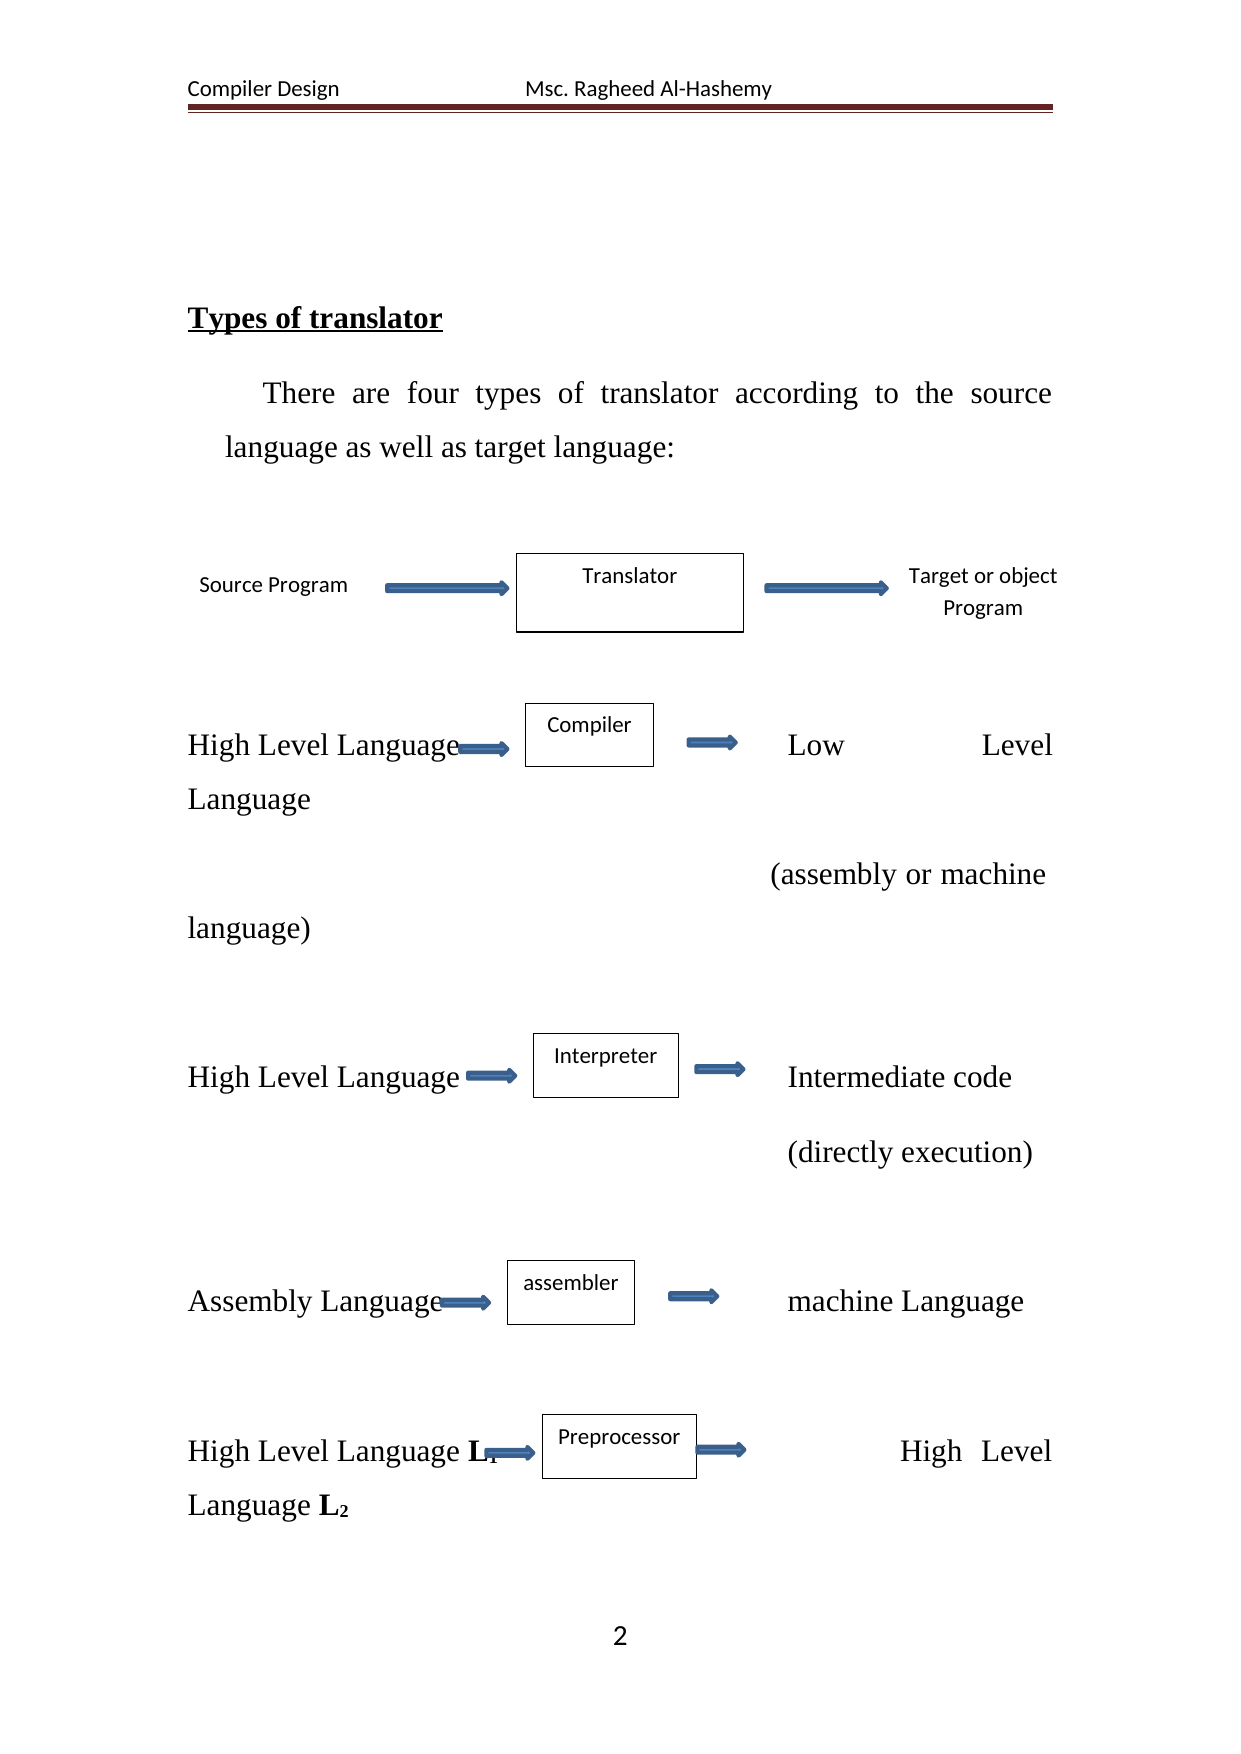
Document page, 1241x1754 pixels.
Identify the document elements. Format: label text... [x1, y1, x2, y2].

text High Level Language Low Level Language [187, 727, 1053, 816]
text (directly execution) [712, 1133, 1053, 1169]
text High Level Language Intermediate code [187, 1058, 533, 1094]
text High Level Language L1 High Level Language L2 [187, 1432, 1053, 1522]
text There are four types of translator according to the source language as well as target language: [225, 374, 1053, 464]
text Assembly Language machine Language [187, 1282, 507, 1318]
text (assembly or machine language) [187, 855, 1053, 945]
text High Level Language Intermediate code [679, 1058, 1053, 1094]
text Assembly Language machine Language [635, 1282, 1053, 1318]
text Types of translator [187, 299, 1053, 335]
